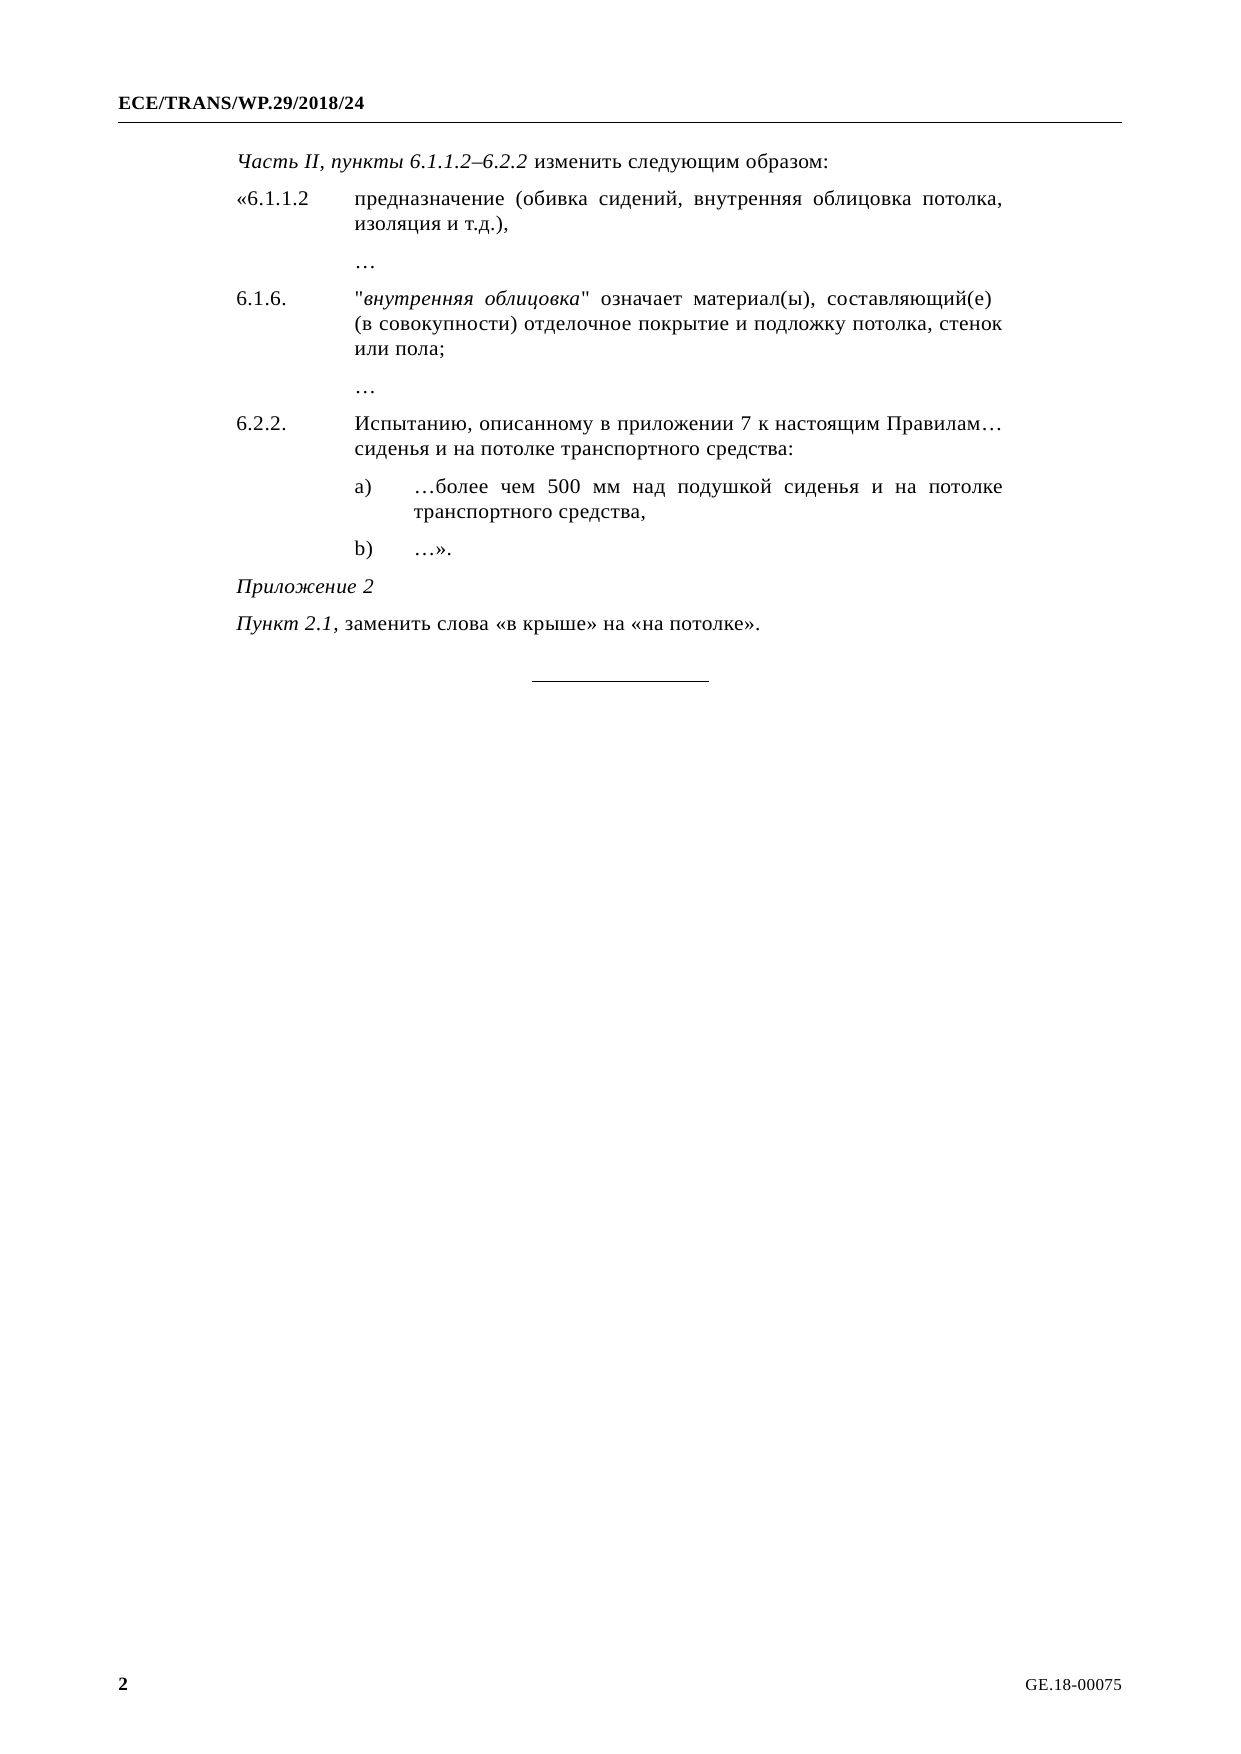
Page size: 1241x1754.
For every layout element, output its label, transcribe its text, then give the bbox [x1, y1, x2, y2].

text 6.2.2. Испытанию, описанному в приложении 7 к настоящим Правилам… сиденья и на потолке транспортного средства: [236, 410, 1004, 460]
text … [236, 373, 1004, 398]
text «6.1.1.2 предназначение (обивка сидений, внутренняя облицовка потолка, изоляция и т.д.), [236, 185, 1004, 235]
text … [236, 248, 1004, 273]
text Пункт 2.1, заменить слова «в крыше» на «на потолке». [236, 610, 1004, 635]
text b) …». [236, 535, 1004, 560]
text Приложение 2 [236, 573, 1004, 598]
text a) …более чем 500 мм над подушкой сиденья и на потолке транспортного средства, [236, 473, 1004, 523]
text 6.1.6. "внутренняя облицовка" означает материал(ы), составляющий(е) (в совокупности) отделочное покрытие и подложку потолка, стенок или пола; [236, 285, 1004, 360]
text Часть II, пункты 6.1.1.2–6.2.2 изменить следующим образом: [236, 148, 1004, 173]
